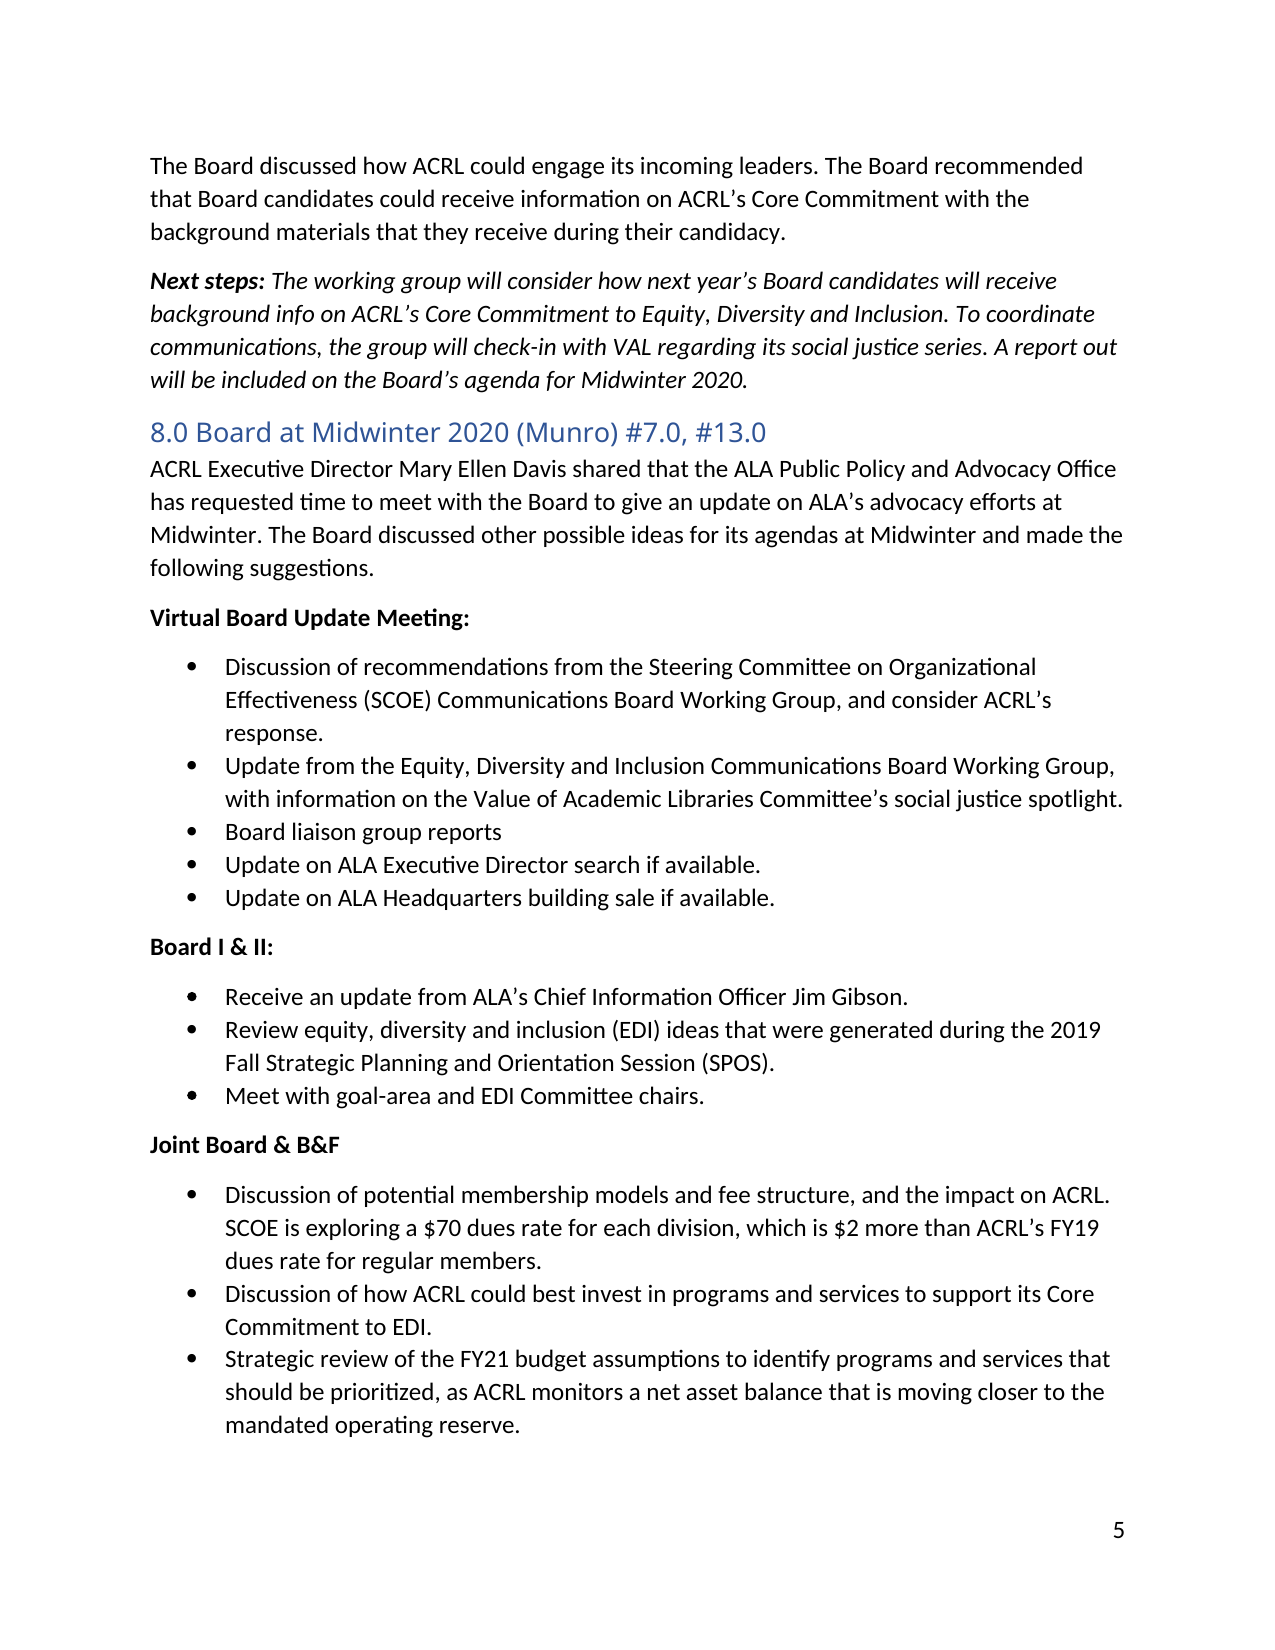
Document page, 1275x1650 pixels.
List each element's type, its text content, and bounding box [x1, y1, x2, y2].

list Update on ALA Executive Director search if available. [187, 849, 1125, 879]
list Discussion of recommendations from the Steering Committee on Organizational Effectiveness (SCOE) Communications Board Working Group, and consider ACRL’s response. [187, 651, 1125, 748]
text Board I & II: [150, 931, 1125, 962]
text The Board discussed how ACRL could engage its incoming leaders. The Board recommended that Board candidates could receive information on ACRL’s Core Commitment with the background materials that they receive during their candidacy. [150, 150, 1125, 246]
text Joint Board & B&F [150, 1129, 1125, 1160]
list Receive an update from ALA’s Chief Information Officer Jim Gibson. [187, 981, 1125, 1012]
text ACRL Executive Director Mary Ellen Davis shared that the ALA Public Policy and Advocacy Office has requested time to meet with the Board to give an update on ALA’s advocacy efforts at Midwinter. The Board discussed other possible ideas for its agendas at Midwinter and made the following suggestions. [150, 453, 1125, 583]
list Update from the Equity, Diversity and Inclusion Communications Board Working Group, with information on the Value of Academic Libraries Committee’s social justice spotlight. [187, 750, 1125, 814]
list Review equity, diversity and inclusion (EDI) ideas that were generated during the 2019 Fall Strategic Planning and Orientation Session (SPOS). [187, 1014, 1125, 1077]
list Strategic review of the FY21 budget assumptions to identify programs and services that should be prioritized, as ACRL monitors a net asset balance that is moving closer to the mandated operating reserve. [187, 1343, 1125, 1440]
list Discussion of how ACRL could best invest in programs and services to support its Core Commitment to EDI. [187, 1278, 1125, 1341]
list Meet with goal-area and EDI Committee chairs. [187, 1080, 1125, 1110]
list Update on ALA Headquarters building sale if available. [187, 882, 1125, 912]
list Board liaison group reports [187, 816, 1125, 847]
list Discussion of potential membership models and fee structure, and the impact on ACRL. SCOE is exploring a $70 dues rate for each division, which is $2 more than ACRL’s FY19 dues rate for regular members. [187, 1179, 1125, 1275]
text Next steps: The working group will consider how next year’s Board candidates will receive background info on ACRL’s Core Commitment to Equity, Diversity and Inclusion. To coordinate communications, the group will check-in with VAL regarding its social justice series. A report out will be included on the Board’s agenda for Midwinter 2020. [150, 265, 1125, 395]
text Virtual Board Update Meeting: [150, 602, 1125, 632]
subtitle 8.0 Board at Midwinter 2020 (Munro) #7.0, #13.0 [150, 414, 1125, 451]
